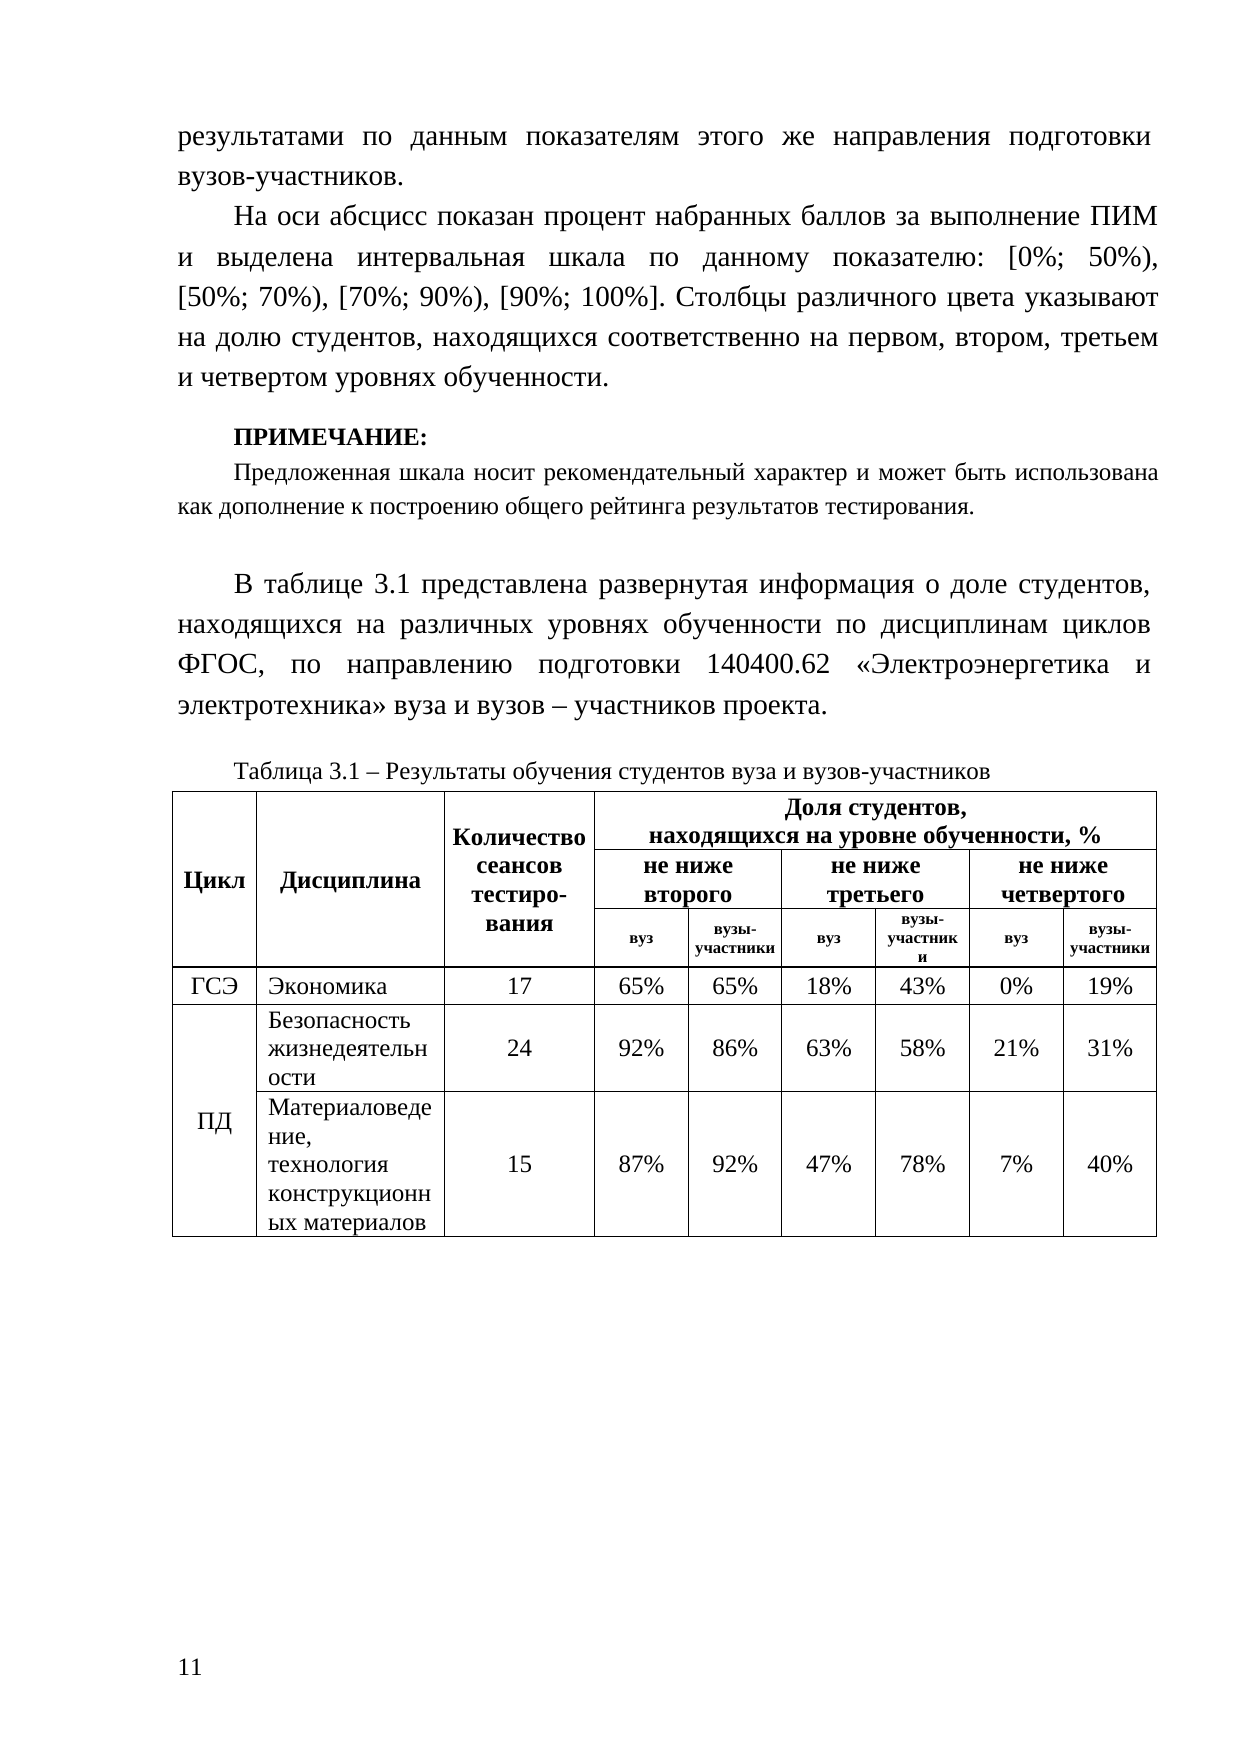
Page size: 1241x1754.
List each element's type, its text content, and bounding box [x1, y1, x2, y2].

table_cell 78% [876, 1092, 969, 1236]
text ПРИМЕЧАНИЕ: [177, 422, 1159, 451]
text Предложенная шкала носит рекомендательный характер и может быть использована как дополнение к построению общего рейтинга результатов тестирования. [177, 457, 1159, 520]
table_cell Экономика [257, 968, 444, 1004]
table_cell 87% [595, 1092, 688, 1236]
table_header Доля студентов, находящихся на уровне обученности, % [595, 792, 1156, 849]
table_cell 65% [689, 968, 781, 1004]
table_cell вуз [782, 909, 875, 966]
table_header Дисциплина [257, 792, 444, 966]
table_header Количество сеансов тестиро-вания [445, 792, 594, 966]
table_cell 43% [876, 968, 969, 1004]
text Таблица 3.1 – Результаты обучения студентов вуза и вузов-участников [177, 756, 1152, 784]
text На оси абсцисс показан процент набранных баллов за выполнение ПИМ и выделена интервальная шкала по данному показателю: [0%; 50%), [50%; 70%), [70%; 90%), [90%; 100%]. Столбцы различного цвета указывают на долю студентов, находящихся соответственно на первом, втором, третьем и четвертом уровнях обученности. [177, 198, 1159, 393]
table_cell не ниже третьего [782, 850, 969, 908]
text В таблице 3.1 представлена развернутая информация о доле студентов, находящихся на различных уровнях обученности по дисциплинам циклов ФГОС, по направлению подготовки 140400.62 «Электроэнергетика и электротехника» вуза и вузов – участников проекта. [177, 566, 1152, 720]
table_cell Материаловедение, технология конструкционных материалов [257, 1092, 444, 1236]
table_cell 86% [689, 1005, 781, 1091]
table_cell 24 [445, 1005, 594, 1091]
table_cell 92% [689, 1092, 781, 1236]
table_cell не ниже четвертого [970, 850, 1156, 908]
table_cell 63% [782, 1005, 875, 1091]
table_cell 0% [970, 968, 1063, 1004]
table_cell вузы-участники [689, 909, 781, 966]
table_cell 92% [595, 1005, 688, 1091]
table_cell Безопасность жизнедеятельности [257, 1005, 444, 1091]
table_cell 19% [1064, 968, 1156, 1004]
table_cell 47% [782, 1092, 875, 1236]
table_cell вуз [970, 909, 1063, 966]
table_cell 7% [970, 1092, 1063, 1236]
table_cell ПД [173, 1005, 256, 1236]
table_cell вузы-участники [876, 909, 969, 966]
table_cell ГСЭ [173, 968, 256, 1004]
table_header Цикл [173, 792, 256, 966]
table_cell вузы-участники [1064, 909, 1156, 966]
table_cell 15 [445, 1092, 594, 1236]
table_cell 18% [782, 968, 875, 1004]
table_cell 17 [445, 968, 594, 1004]
table_cell 21% [970, 1005, 1063, 1091]
table_cell не ниже второго [595, 850, 781, 908]
table_cell 58% [876, 1005, 969, 1091]
table_cell 40% [1064, 1092, 1156, 1236]
table_cell 31% [1064, 1005, 1156, 1091]
table_cell 65% [595, 968, 688, 1004]
table_cell вуз [595, 909, 688, 966]
